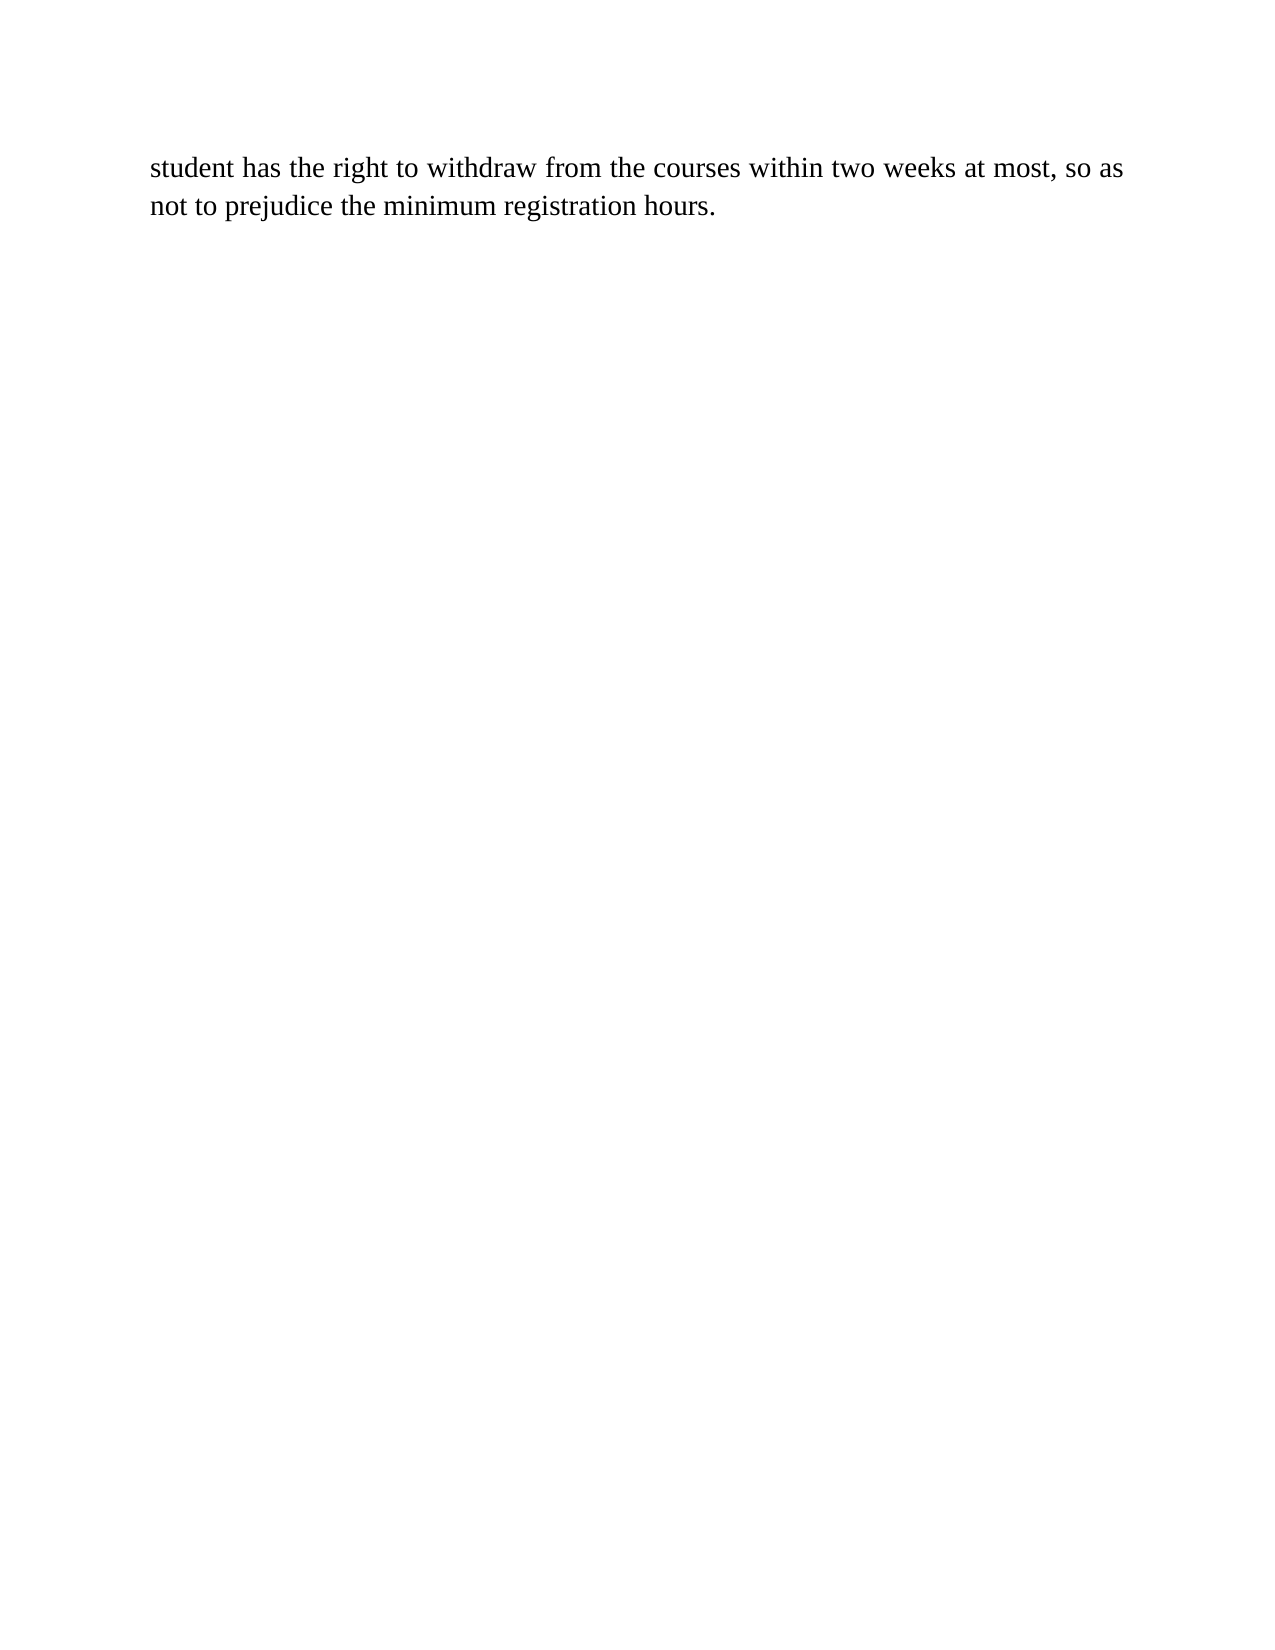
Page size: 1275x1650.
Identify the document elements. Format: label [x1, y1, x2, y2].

text [150, 150, 1125, 222]
